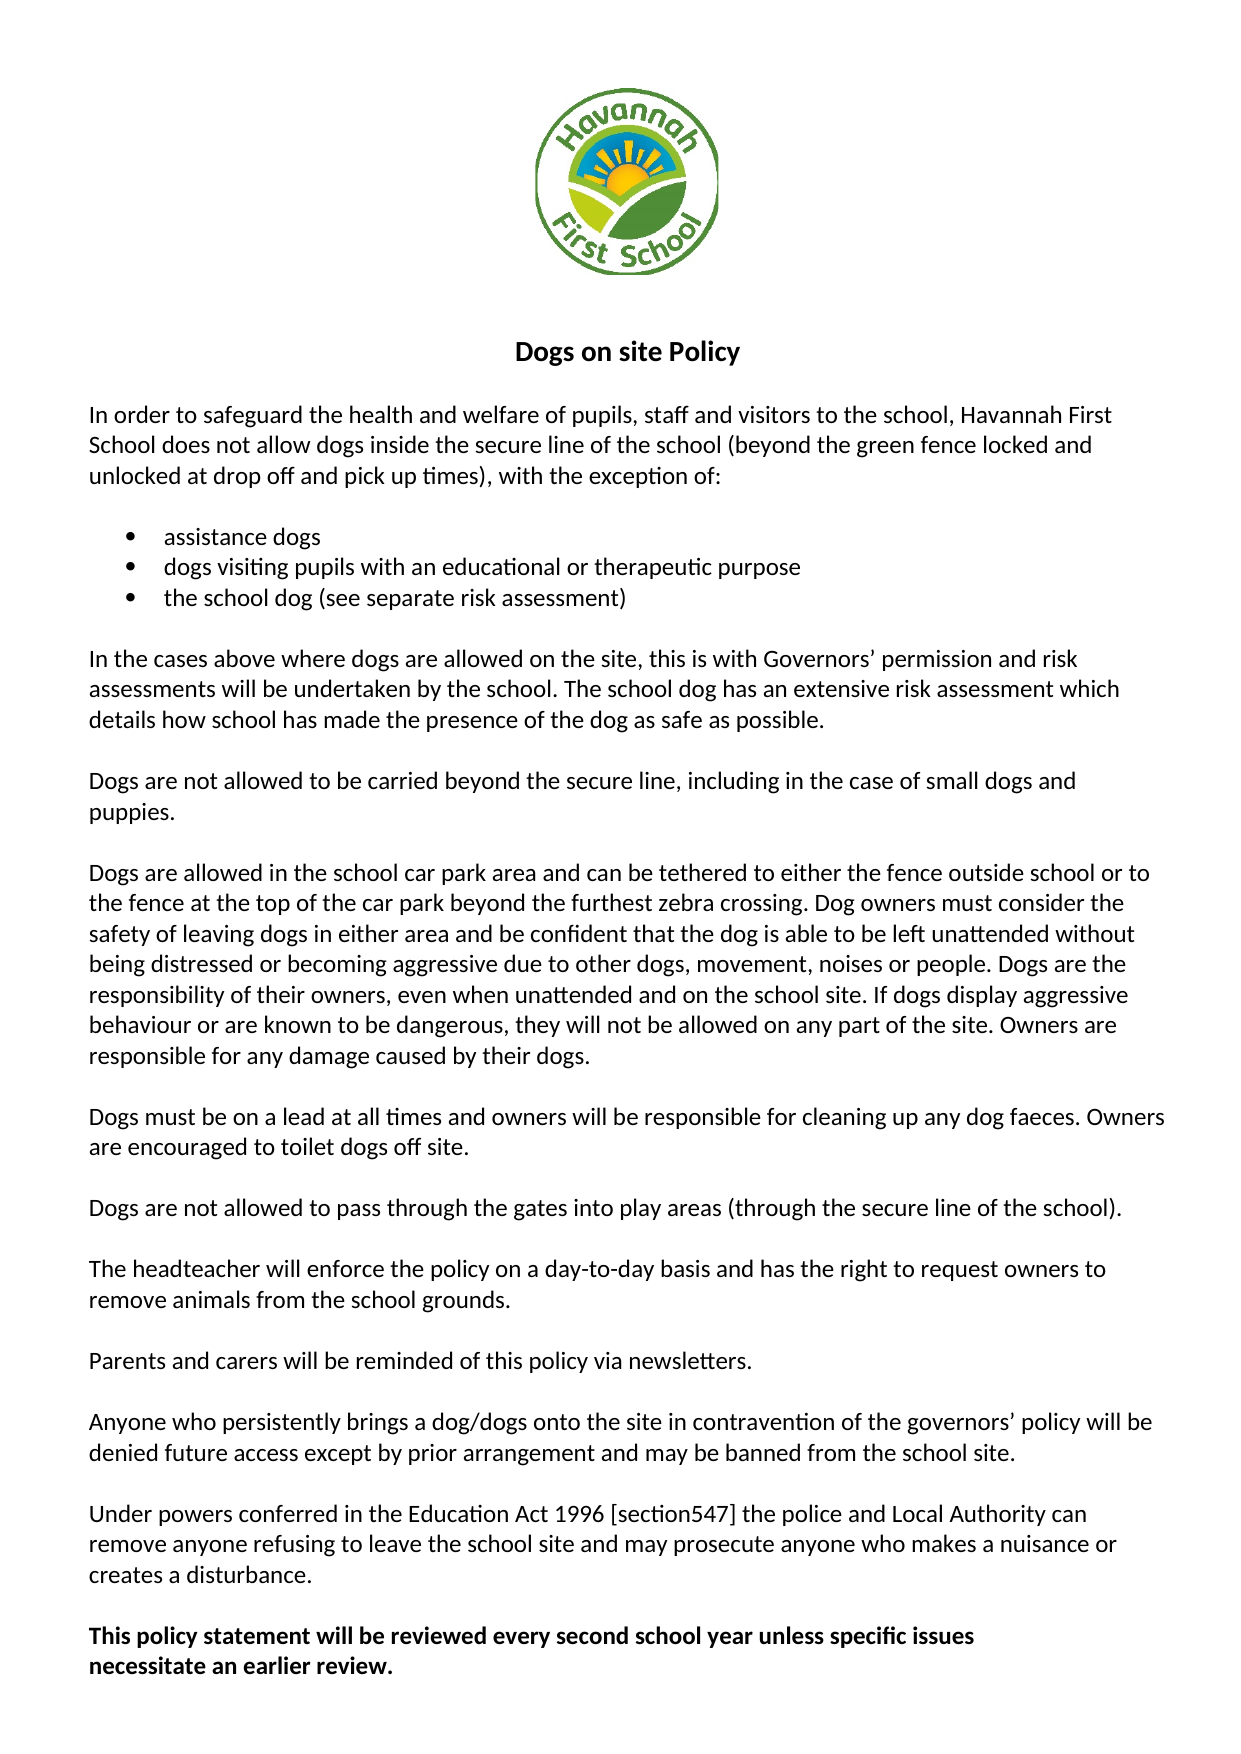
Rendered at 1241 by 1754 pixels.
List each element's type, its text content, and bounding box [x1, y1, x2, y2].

text Parents and carers will be reminded of this policy via newsletters. [89, 1345, 1167, 1376]
text necessitate an earlier review. [89, 1650, 1167, 1681]
text Dogs are not allowed to be carried beyond the secure line, including in the case of small dogs and puppies. [89, 765, 1167, 826]
text In the cases above where dogs are allowed on the site, this is with Governors’ permission and risk assessments will be undertaken by the school. The school dog has an extensive risk assessment which details how school has made the presence of the dog as safe as possible. [89, 643, 1167, 735]
text This policy statement will be reviewed every second school year unless specific issues [89, 1620, 1167, 1650]
text In order to safeguard the health and welfare of pupils, staff and visitors to the school, Havannah First School does not allow dogs inside the secure line of the school (beyond the green fence locked and unlocked at drop off and pick up times), with the exception of: [89, 399, 1167, 491]
picture [533, 88, 718, 273]
text Dogs are not allowed to pass through the gates into play areas (through the secure line of the school). [89, 1192, 1167, 1223]
list assistance dogs [126, 521, 1167, 552]
text Anyone who persistently brings a dog/dogs onto the site in contravention of the governors’ policy will be denied future access except by prior arrangement and may be banned from the school site. [89, 1406, 1167, 1467]
list the school dog (see separate risk assessment) [126, 582, 1167, 613]
text Under powers conferred in the Education Act 1996 [section547] the police and Local Authority can remove anyone refusing to leave the school site and may prosecute anyone who makes a nuisance or creates a disturbance. [89, 1498, 1167, 1589]
text Dogs on site Policy [89, 333, 1167, 368]
text Dogs must be on a lead at all times and owners will be responsible for cleaning up any dog faeces. Owners are encouraged to toilet dogs off site. [89, 1101, 1167, 1162]
text Dogs are allowed in the school car park area and can be tethered to either the fence outside school or to the fence at the top of the car park beyond the furthest zebra crossing. Dog owners must consider the safety of leaving dogs in either area and be confident that the dog is able to be left unattended without being distressed or becoming aggressive due to other dogs, movement, noises or people. Dogs are the responsibility of their owners, even when unattended and on the school site. If dogs display aggressive behaviour or are known to be dangerous, they will not be allowed on any part of the site. Owners are responsible for any damage caused by their dogs. [89, 857, 1167, 1070]
list dogs visiting pupils with an educational or therapeutic purpose [126, 552, 1167, 582]
text The headteacher will enforce the policy on a day-to-day basis and has the right to request owners to remove animals from the school grounds. [89, 1253, 1167, 1314]
